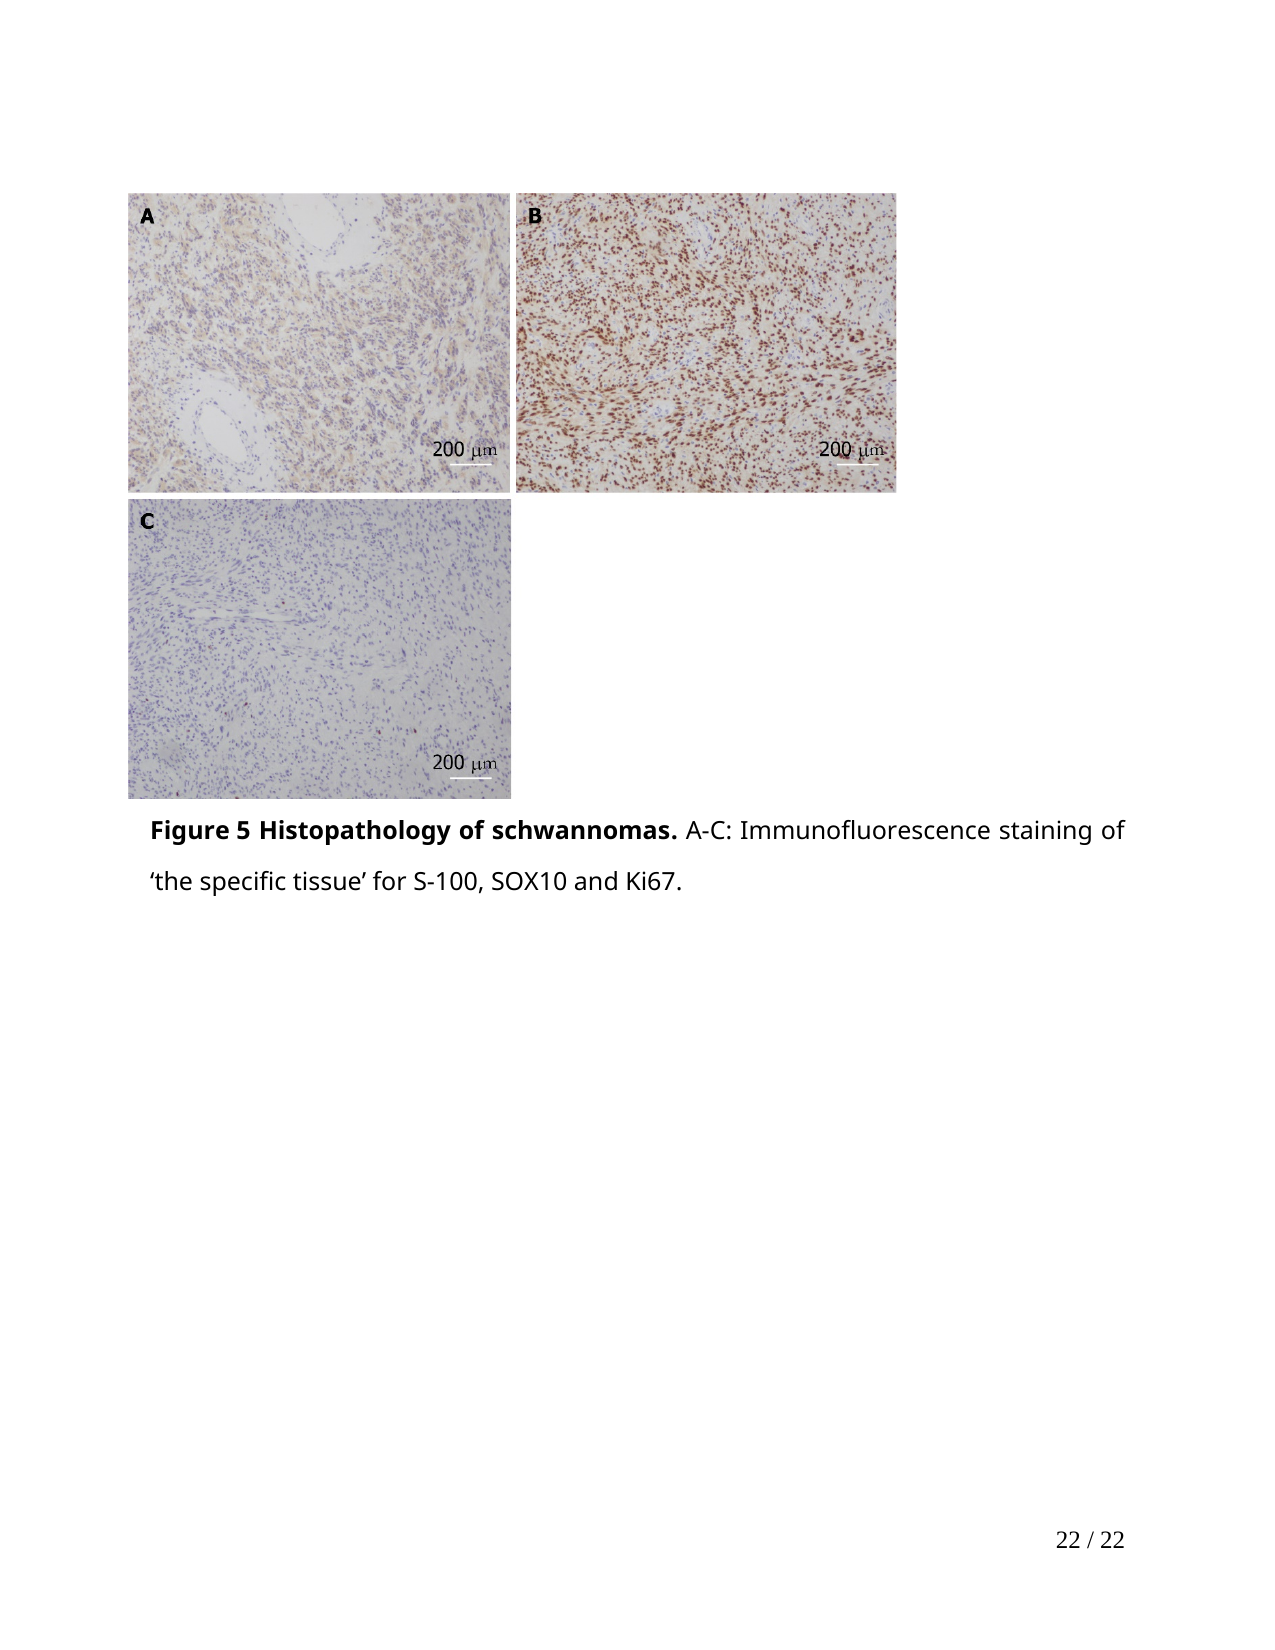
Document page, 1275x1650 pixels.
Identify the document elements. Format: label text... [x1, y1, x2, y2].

text Figure 5 Histopathology of schwannomas. A-C: Immunofluorescence staining of ‘the specific tissue’ for S-100, SOX10 and Ki67. [150, 812, 1125, 898]
picture [128, 193, 897, 799]
